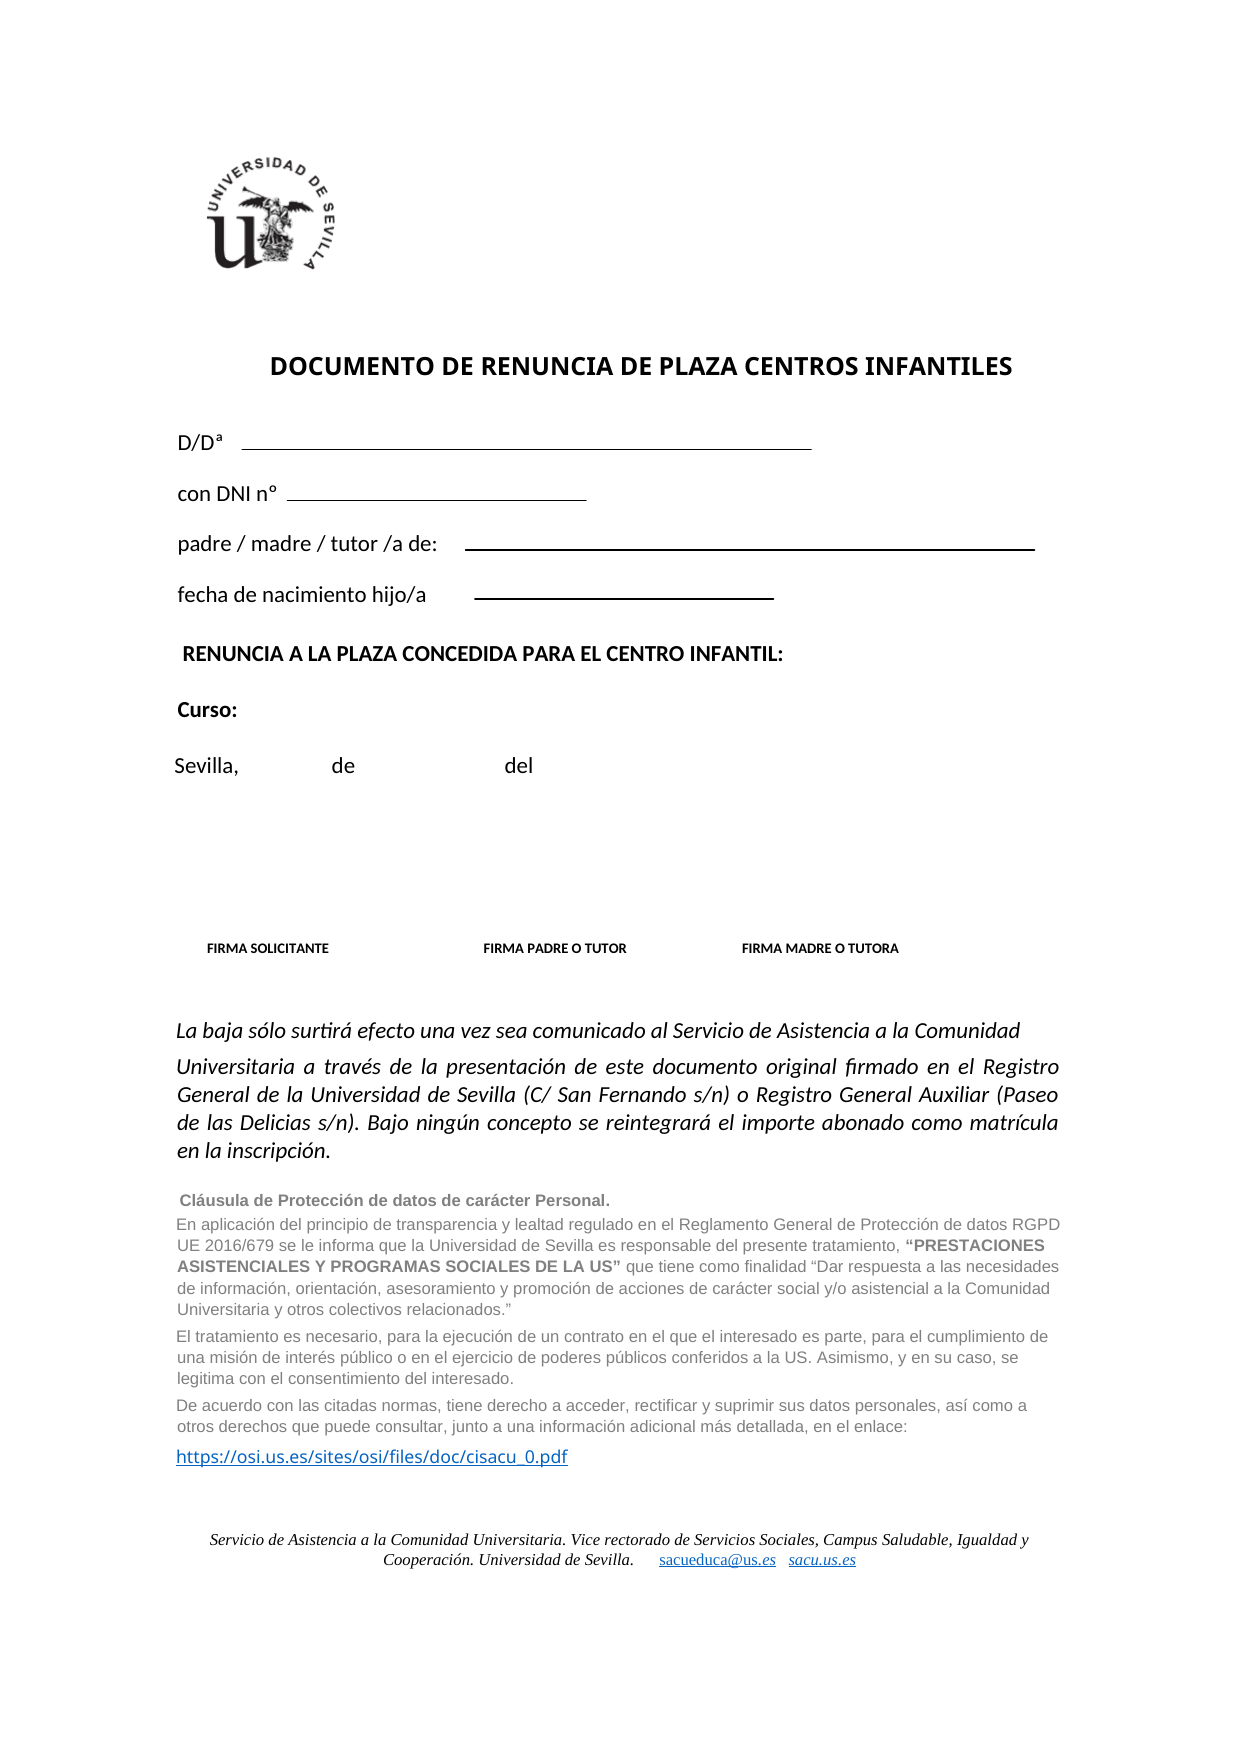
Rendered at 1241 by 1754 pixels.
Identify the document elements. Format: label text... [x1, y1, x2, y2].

text FIRMA SOLICITANTE FIRMA PADRE O TUTOR FIRMA MADRE O TUTORA [207, 940, 1063, 957]
text Servicio de Asistencia a la Comunidad Universitaria. Vice rectorado de Servicios Sociales, Campus Saludable, Igualdad y Cooperación. Universidad de Sevilla. sacueduca@us.es sacu.us.es [177, 1530, 1063, 1568]
text En aplicación del principio de transparencia y lealtad regulado en el Reglamento General de Protección de datos RGPD UE 2016/679 se le informa que la Universidad de Sevilla es responsable del presente tratamiento, “PRESTACIONES ASISTENCIALES Y PROGRAMAS SOCIALES DE LA US” que tiene como finalidad “Dar respuesta a las necesidades de información, orientación, asesoramiento y promoción de acciones de carácter social y/o asistencial a la Comunidad Universitaria y otros colectivos relacionados.” [176, 1215, 1064, 1319]
text RENUNCIA A LA PLAZA CONCEDIDA PARA EL CENTRO INFANTIL: [177, 639, 1063, 667]
text Curso: [177, 695, 1063, 723]
text La baja sólo surtirá efecto una vez sea comunicado al Servicio de Asistencia a la Comunidad [176, 1016, 1063, 1044]
picture [206, 150, 335, 278]
text https://osi.us.es/sites/osi/files/doc/cisacu_0.pdf [176, 1444, 1064, 1468]
text DOCUMENTO DE RENUNCIA DE PLAZA CENTROS INFANTILES [269, 348, 1063, 382]
text De acuerdo con las citadas normas, tiene derecho a acceder, rectificar y suprimir sus datos personales, así como a otros derechos que puede consultar, junto a una información adicional más detallada, en el enlace: [176, 1396, 1064, 1436]
text El tratamiento es necesario, para la ejecución de un contrato en el que el interesado es parte, para el cumplimiento de una misión de interés público o en el ejercicio de poderes públicos conferidos a la US. Asimismo, y en su caso, se legitima con el consentimiento del interesado. [176, 1327, 1064, 1388]
text Universitaria a través de la presentación de este documento original firmado en el Registro General de la Universidad de Sevilla (C/ San Fernando s/n) o Registro General Auxiliar (Paseo de las Delicias s/n). Bajo ningún concepto se reintegrará el importe abonado como matrícula en la inscripción. [176, 1052, 1063, 1164]
text Sevilla, de del [133, 752, 1064, 780]
text Cláusula de Protección de datos de carácter Personal. [133, 1191, 1063, 1210]
